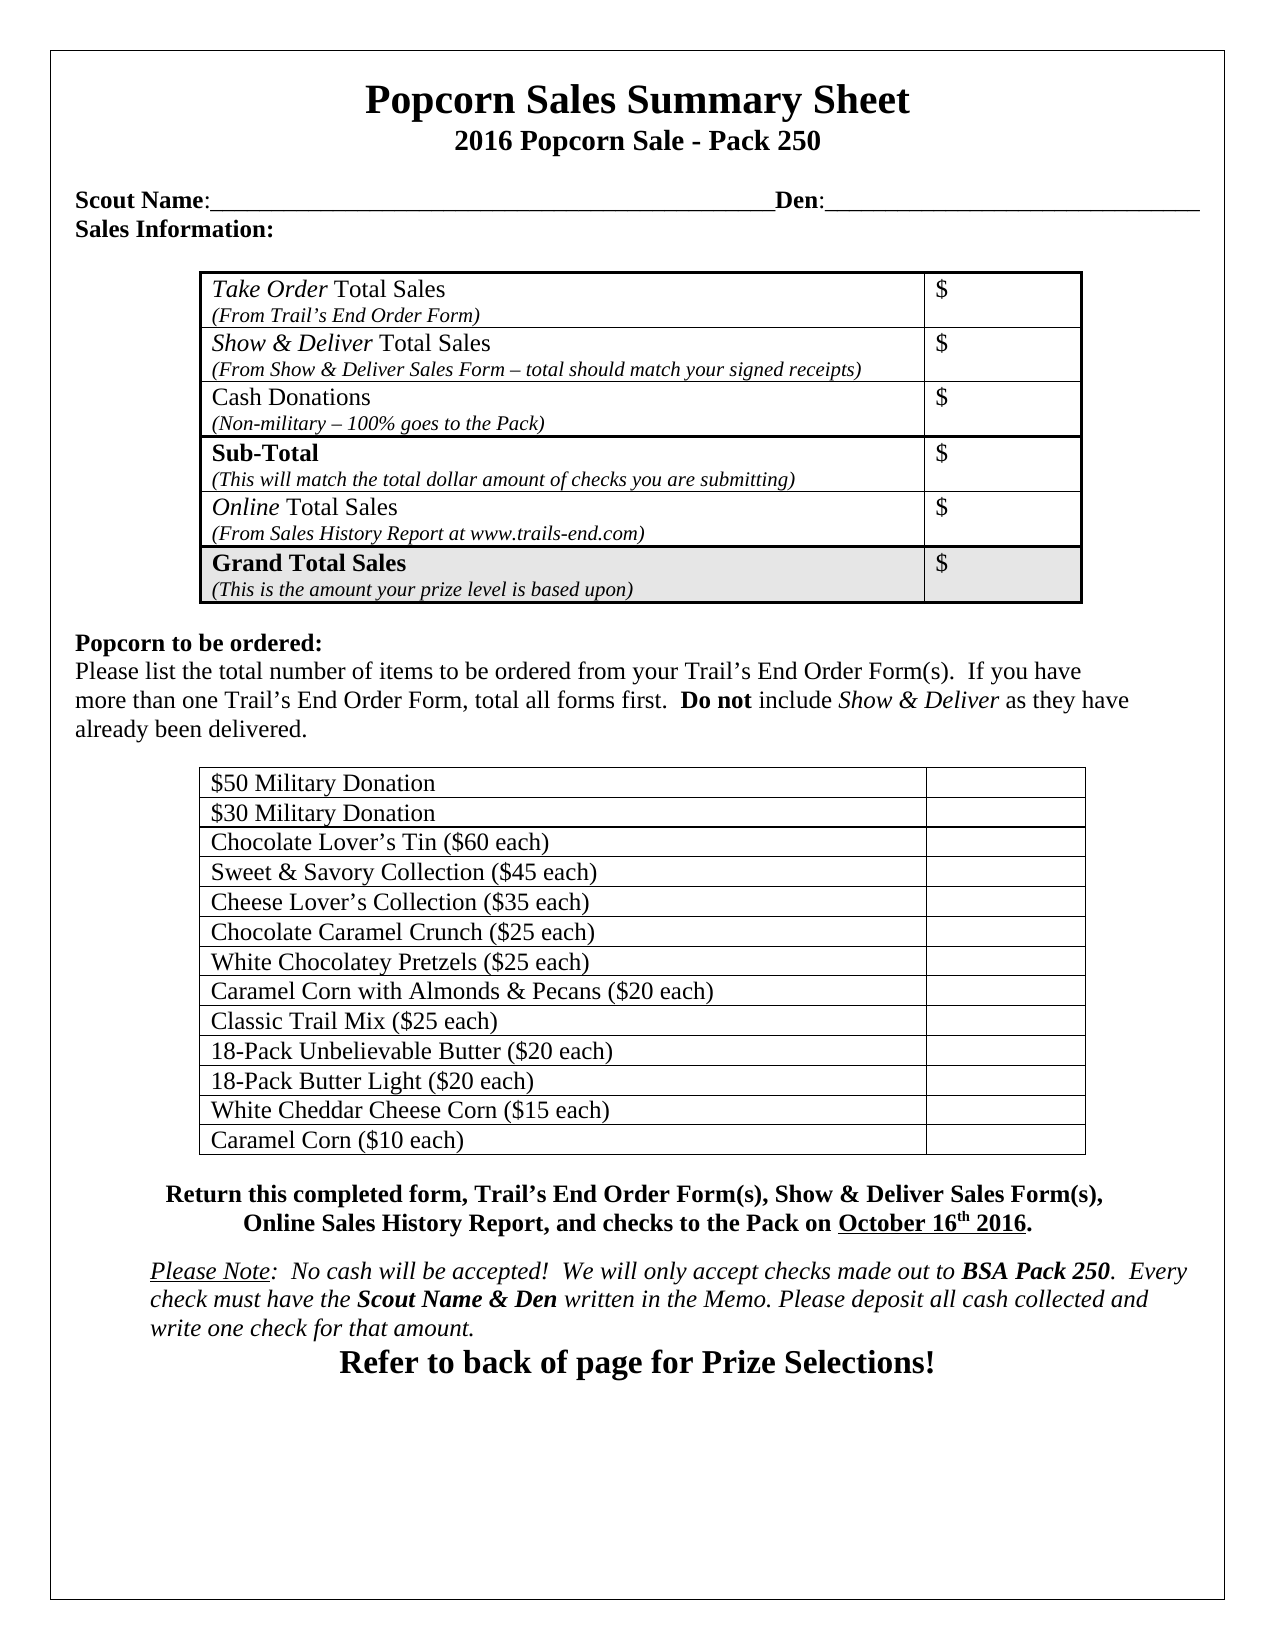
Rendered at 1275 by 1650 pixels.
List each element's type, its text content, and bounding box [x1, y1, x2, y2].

table_cell $ [925, 438, 1080, 491]
table_cell $ [925, 382, 1080, 435]
table_cell White Chocolatey Pretzels ($25 each) [200, 947, 926, 975]
table_cell $ [925, 328, 1080, 381]
table_cell Chocolate Caramel Crunch ($25 each) [200, 917, 926, 946]
table_cell Caramel Corn ($10 each) [200, 1125, 926, 1154]
table_cell Caramel Corn with Almonds & Pecans ($20 each) [200, 976, 926, 1005]
table_cell [927, 828, 1085, 856]
table_cell 18-Pack Butter Light ($20 each) [200, 1066, 926, 1094]
table_cell $30 Military Donation [200, 798, 926, 826]
table_header $50 Military Donation [200, 768, 926, 797]
subtitle Refer to back of page for Prize Selections! [75, 1342, 1200, 1380]
table_cell Show & Deliver Total Sales (From Show & Deliver Sales Form – total should match your signed receipts) [202, 328, 924, 381]
table_cell [927, 947, 1085, 975]
table_cell 18-Pack Unbelievable Butter ($20 each) [200, 1036, 926, 1065]
table_header $ [925, 274, 1080, 327]
table_cell Cash Donations (Non-military – 100% goes to the Pack) [202, 382, 924, 435]
text Please list the total number of items to be ordered from your Trail’s End Order Form(s). If you have more than one Trail’s End Order Form, total all forms first. Do not include Show & Deliver as they have already been delivered. [75, 656, 1200, 743]
table_cell [927, 976, 1085, 1005]
table_cell [927, 1125, 1085, 1154]
title Popcorn Sales Summary Sheet [75, 75, 1200, 123]
table_cell [927, 857, 1085, 886]
text Popcorn to be ordered: [75, 628, 1200, 656]
table_cell White Cheddar Cheese Corn ($15 each) [200, 1096, 926, 1124]
table_cell $ [925, 548, 1080, 601]
table_header [927, 768, 1085, 797]
table_header Take Order Total Sales (From Trail’s End Order Form) [202, 274, 924, 327]
table_cell Grand Total Sales (This is the amount your prize level is based upon) [202, 548, 924, 601]
table_cell [927, 1066, 1085, 1094]
table_cell Cheese Lover’s Collection ($35 each) [200, 887, 926, 916]
text Scout Name: Den: [75, 185, 1200, 214]
table_cell Classic Trail Mix ($25 each) [200, 1006, 926, 1035]
text Sales Information: [75, 214, 1200, 242]
table_cell [927, 1006, 1085, 1035]
text Please Note: No cash will be accepted! We will only accept checks made out to BSA Pack 250. Every check must have the Scout Name & Den written in the Memo. Please deposit all cash collected and write one check for that amount. [150, 1256, 1200, 1342]
table_cell [927, 1036, 1085, 1065]
table_cell $ [925, 492, 1080, 544]
table_cell Online Total Sales (From Sales History Report at www.trails-end.com) [202, 492, 924, 544]
subtitle 2016 Popcorn Sale - Pack 250 [75, 123, 1200, 156]
table_cell Chocolate Lover’s Tin ($60 each) [200, 828, 926, 856]
table_cell [927, 1096, 1085, 1124]
table_cell [927, 887, 1085, 916]
table_cell Sweet & Savory Collection ($45 each) [200, 857, 926, 886]
table_cell Sub-Total (This will match the total dollar amount of checks you are submitting) [202, 438, 924, 491]
text Return this completed form, Trail’s End Order Form(s), Show & Deliver Sales Form(s), Online Sales History Report, and checks to the Pack on October 16th 2016. [75, 1179, 1200, 1237]
table_cell [927, 798, 1085, 826]
table_cell [927, 917, 1085, 946]
